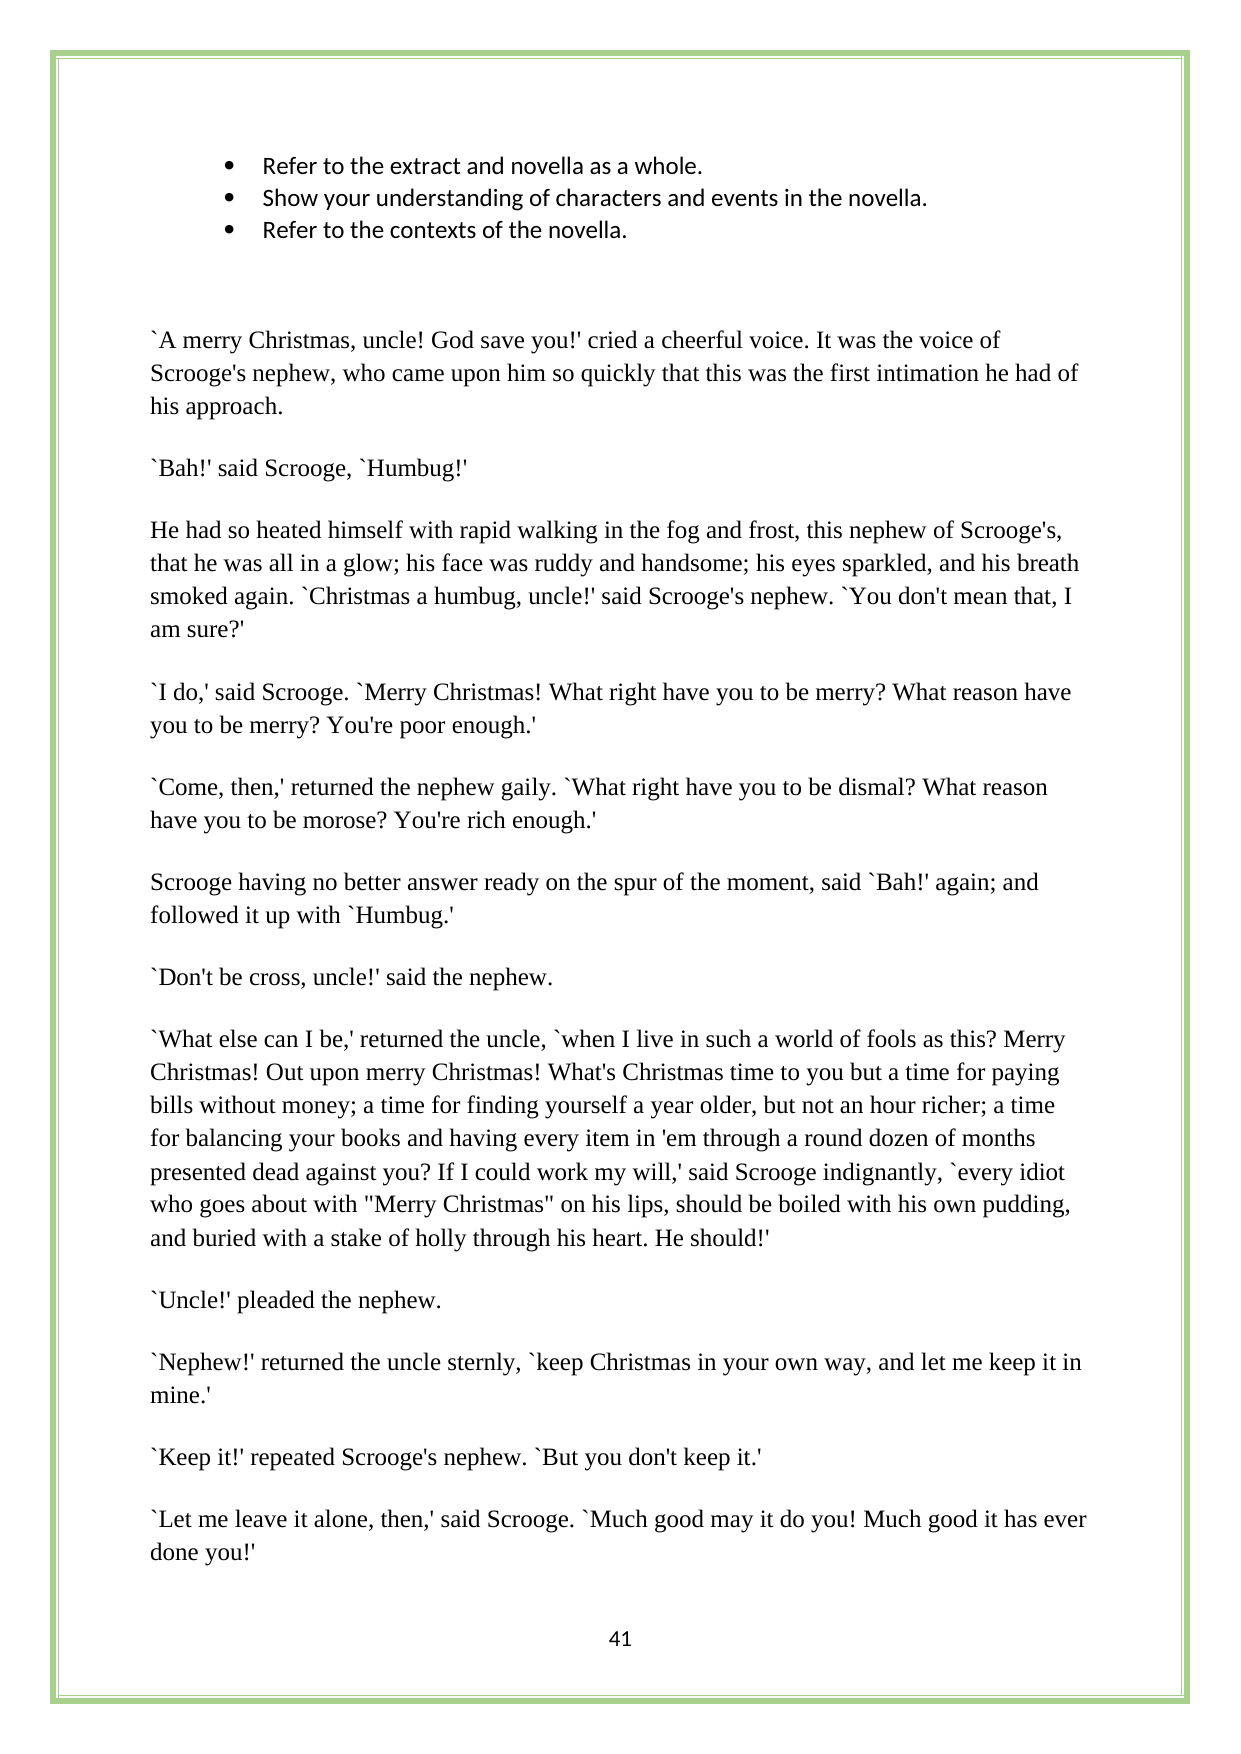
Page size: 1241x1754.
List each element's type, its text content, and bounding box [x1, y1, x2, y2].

text `Nephew!' returned the uncle sternly, `keep Christmas in your own way, and let me keep it in mine.' [150, 1347, 1090, 1409]
list Refer to the extract and novella as a whole. [225, 150, 1090, 181]
list Refer to the contexts of the novella. [225, 214, 1090, 245]
text `Bah!' said Scrooge, `Humbug!' [150, 453, 1090, 482]
text `Don't be cross, uncle!' said the nephew. [150, 962, 1090, 991]
text Scrooge having no better answer ready on the spur of the moment, said `Bah!' again; and followed it up with `Humbug.' [150, 867, 1090, 929]
text `I do,' said Scrooge. `Merry Christmas! What right have you to be merry? What reason have you to be merry? You're poor enough.' [150, 677, 1090, 738]
text He had so heated himself with rapid walking in the fog and frost, this nephew of Scrooge's, that he was all in a glow; his face was ruddy and handsome; his eyes sparkled, and his breath smoked again. `Christmas a humbug, uncle!' said Scrooge's nephew. `You don't mean that, I am sure?' [150, 515, 1090, 643]
text `What else can I be,' returned the uncle, `when I live in such a world of fools as this? Merry Christmas! Out upon merry Christmas! What's Christmas time to you but a time for paying bills without money; a time for finding yourself a year older, but not an hour richer; a time for balancing your books and having every item in 'em through a round dozen of months presented dead against you? If I could work my will,' said Scrooge indignantly, `every idiot who goes about with "Merry Christmas" on his lips, should be boiled with his own pudding, and buried with a stake of holly through his heart. He should!' [150, 1024, 1090, 1251]
text `Come, then,' returned the nephew gaily. `What right have you to be dismal? What reason have you to be morose? You're rich enough.' [150, 772, 1090, 834]
list Show your understanding of characters and events in the novella. [225, 182, 1090, 213]
text `A merry Christmas, uncle! God save you!' cried a cheerful voice. It was the voice of Scrooge's nephew, who came upon him so quickly that this was the first intimation he had of his approach. [150, 325, 1090, 420]
text `Keep it!' repeated Scrooge's nephew. `But you don't keep it.' [150, 1442, 1090, 1471]
text `Uncle!' pleaded the nephew. [150, 1285, 1090, 1313]
text `Let me leave it alone, then,' said Scrooge. `Much good may it do you! Much good it has ever done you!' [150, 1504, 1090, 1566]
